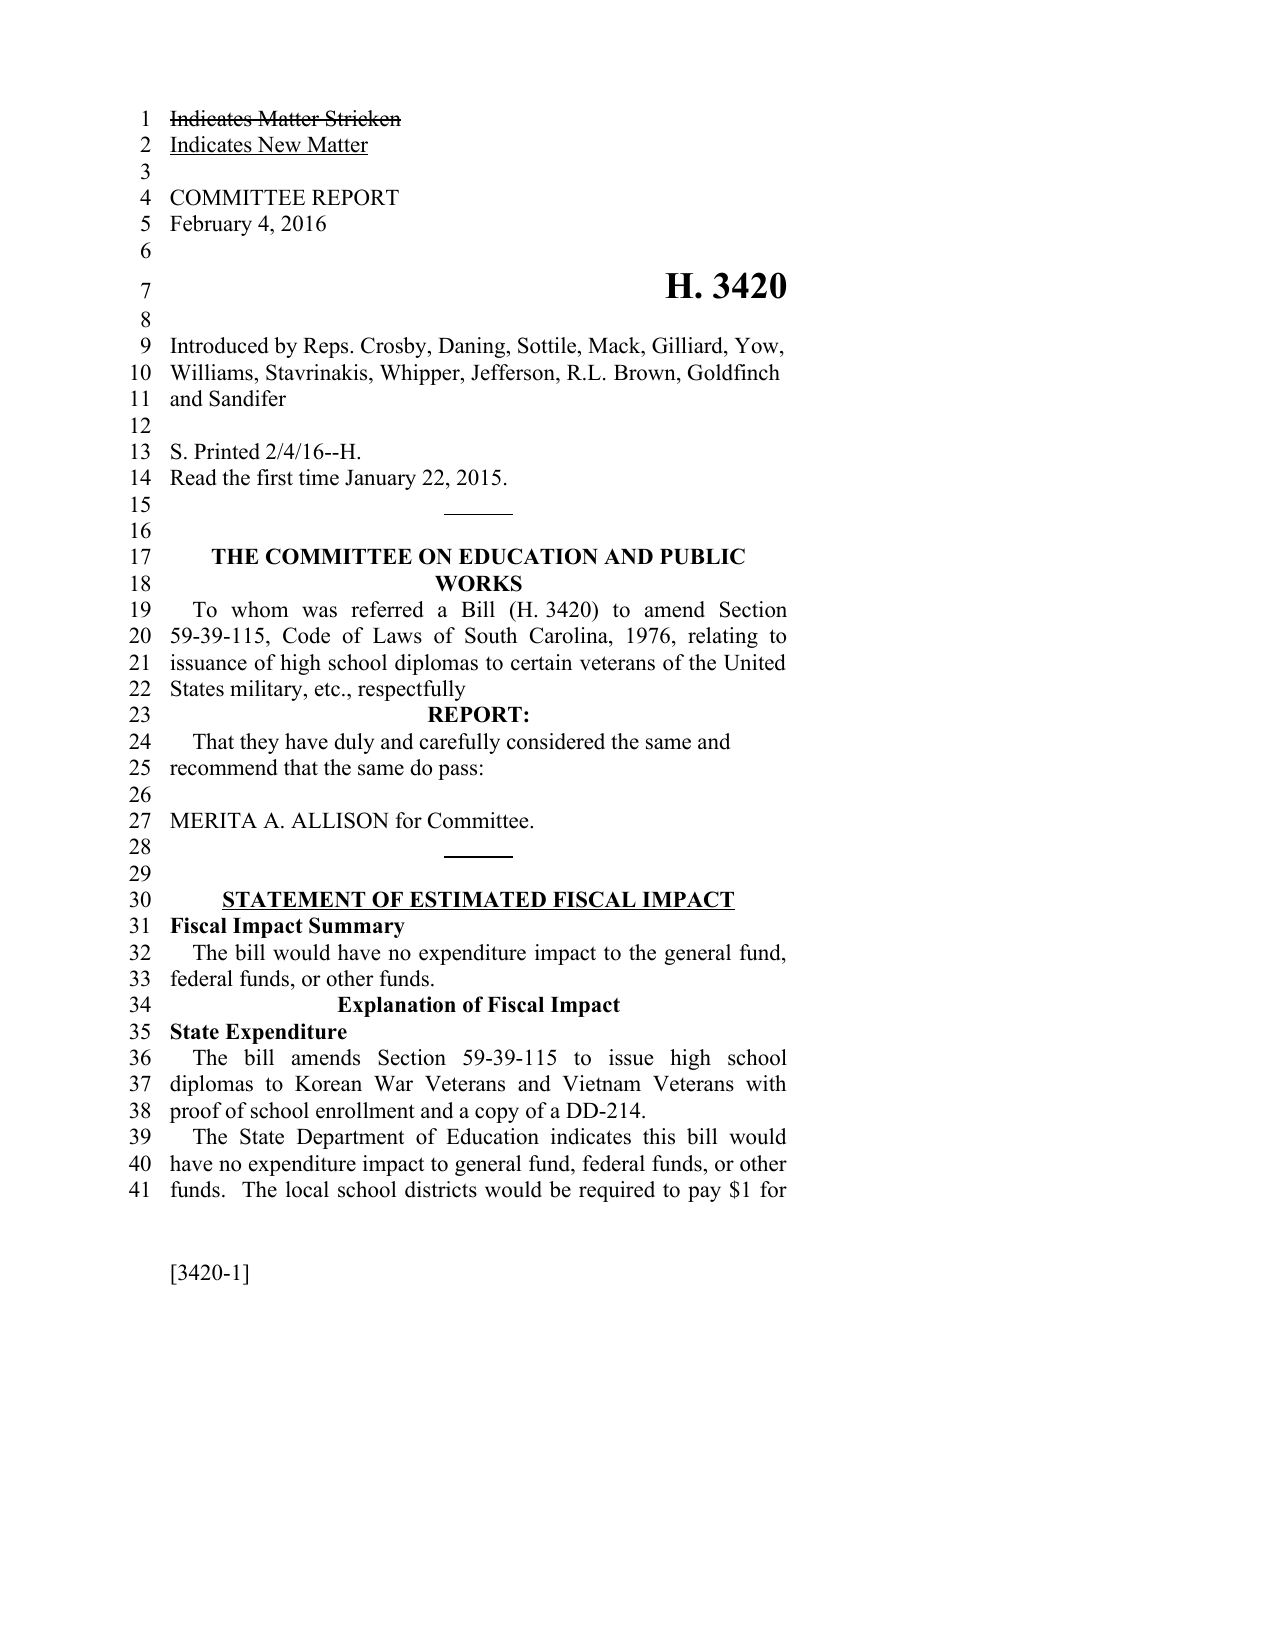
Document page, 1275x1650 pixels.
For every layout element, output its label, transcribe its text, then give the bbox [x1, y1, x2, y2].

text REPORT: [169, 702, 787, 728]
text COMMITTEE REPORT [169, 184, 787, 210]
text H. 3420 [169, 263, 787, 306]
text February 4, 2016 [169, 210, 787, 237]
text Read the first time January 22, 2015. [169, 464, 787, 491]
text The bill amends Section 59-39-115 to issue high school diplomas to Korean War Veterans and Vietnam Veterans with proof of school enrollment and a copy of a DD-214. [169, 1044, 787, 1123]
text THE COMMITTEE ON EDUCATION AND PUBLIC WORKS [169, 543, 787, 596]
text To whom was referred a Bill (H. 3420) to amend Section 59-39-115, Code of Laws of South Carolina, 1976, relating to issuance of high school diplomas to certain veterans of the United States military, etc., respectfully [169, 596, 787, 702]
text MERITA A. ALLISON for Committee. [169, 807, 787, 833]
text State Expenditure [169, 1018, 787, 1044]
text Introduced by Reps. Crosby, Daning, Sottile, Mack, Gilliard, Yow, Williams, Stavrinakis, Whipper, Jefferson, R.L. Brown, Goldfinch and Sandifer [169, 333, 787, 412]
text Indicates Matter Stricken [169, 105, 787, 131]
text Explanation of Fiscal Impact [169, 991, 787, 1018]
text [169, 1123, 787, 1202]
text Indicates New Matter [169, 131, 787, 158]
text S. Printed 2/4/16--H. [169, 438, 787, 464]
text The bill would have no expenditure impact to the general fund, federal funds, or other funds. [169, 939, 787, 991]
text Fiscal Impact Summary [169, 912, 787, 939]
text That they have duly and carefully considered the same and recommend that the same do pass: [169, 728, 787, 781]
text STATEMENT OF ESTIMATED FISCAL IMPACT [169, 886, 787, 912]
